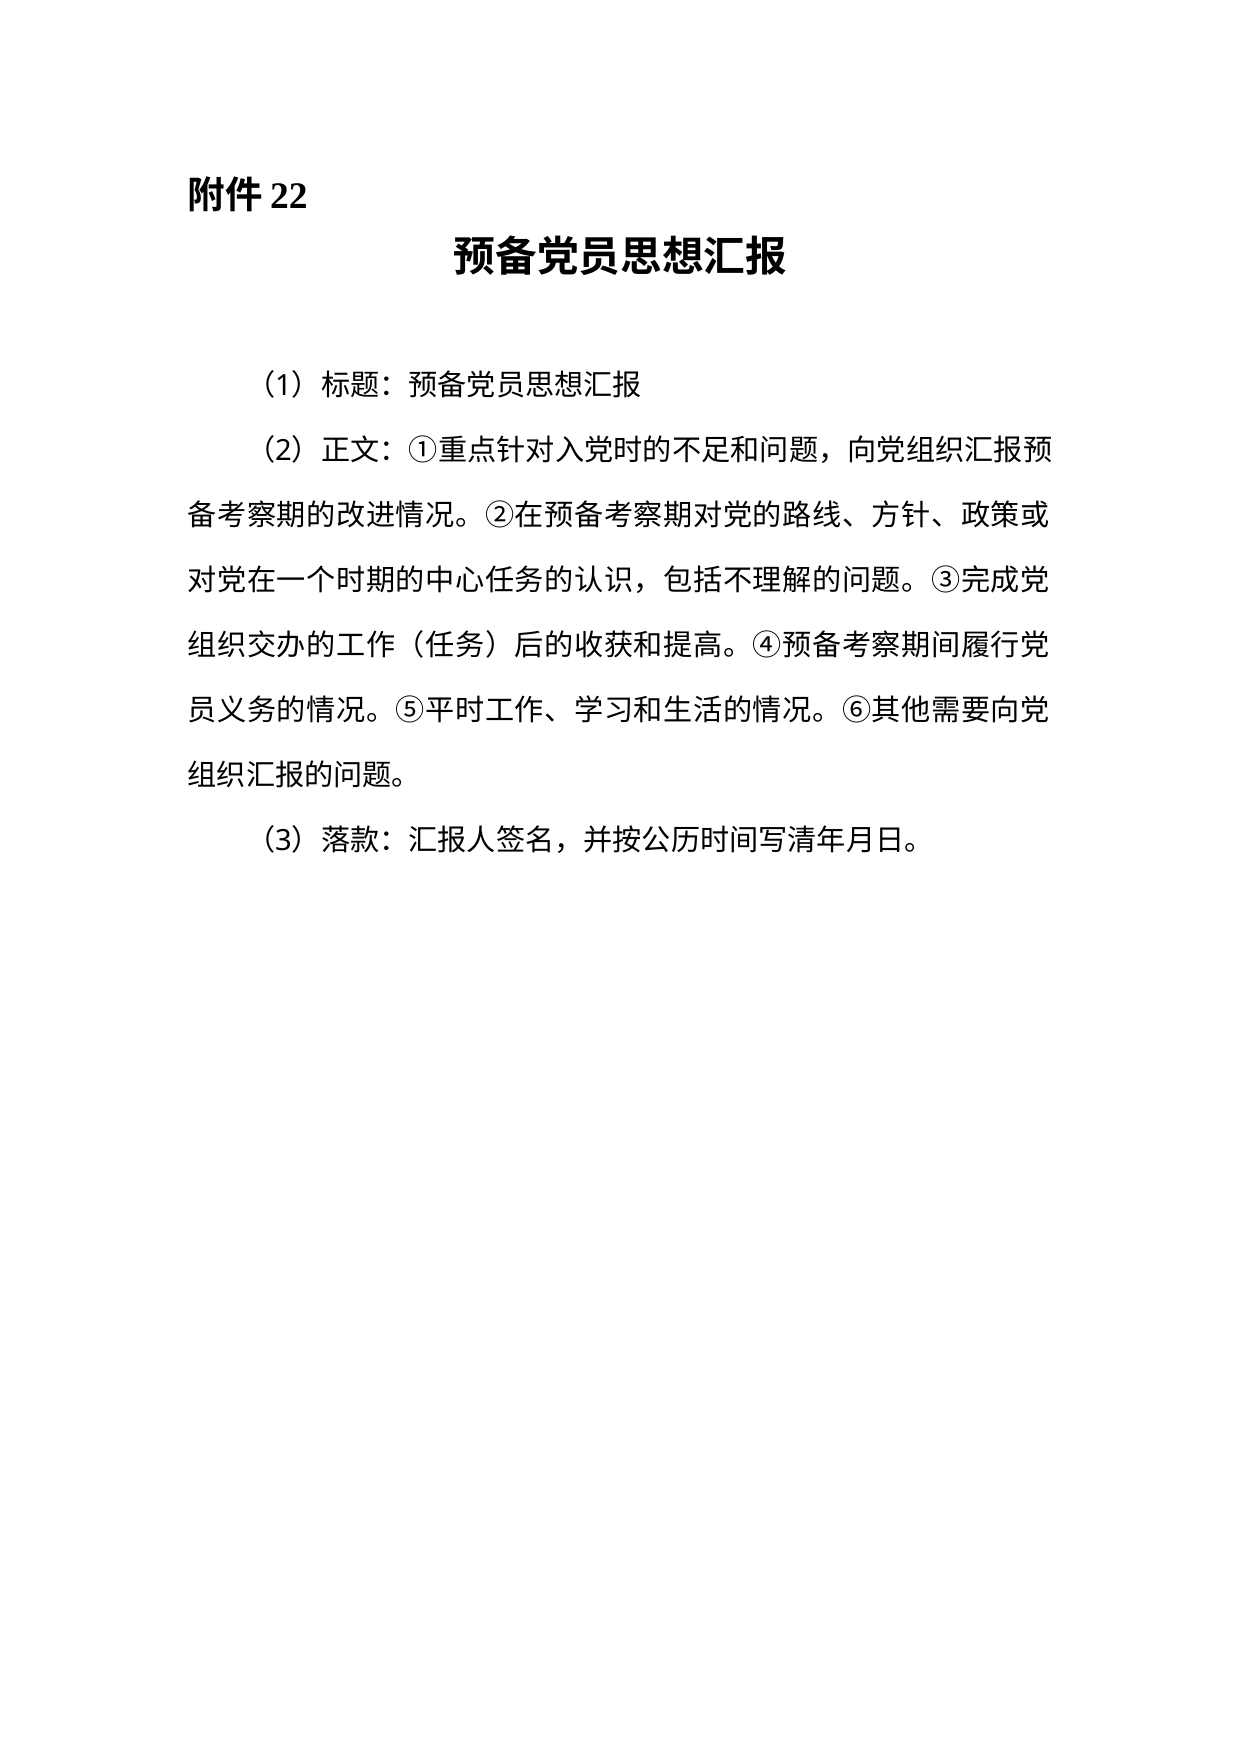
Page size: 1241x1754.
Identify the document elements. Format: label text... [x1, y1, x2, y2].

list 正文：①重点针对入党时的不足和问题，向党组织汇报预备考察期的改进情况。②在预备考察期对党的路线、方针、政策或对党在一个时期的中心任务的认识，包括不理解的问题。③完成党组织交办的工作（任务）后的收获和提高。④预备考察期间履行党员义务的情况。⑤平时工作、学习和生活的情况。⑥其他需要向党组织汇报的问题。 [187, 415, 1053, 805]
text 预备党员思想汇报 [187, 220, 1053, 285]
list 标题：预备党员思想汇报 [187, 350, 1053, 415]
text 附件22 [187, 162, 1053, 220]
list 落款：汇报人签名，并按公历时间写清年月日。 [187, 805, 1053, 870]
